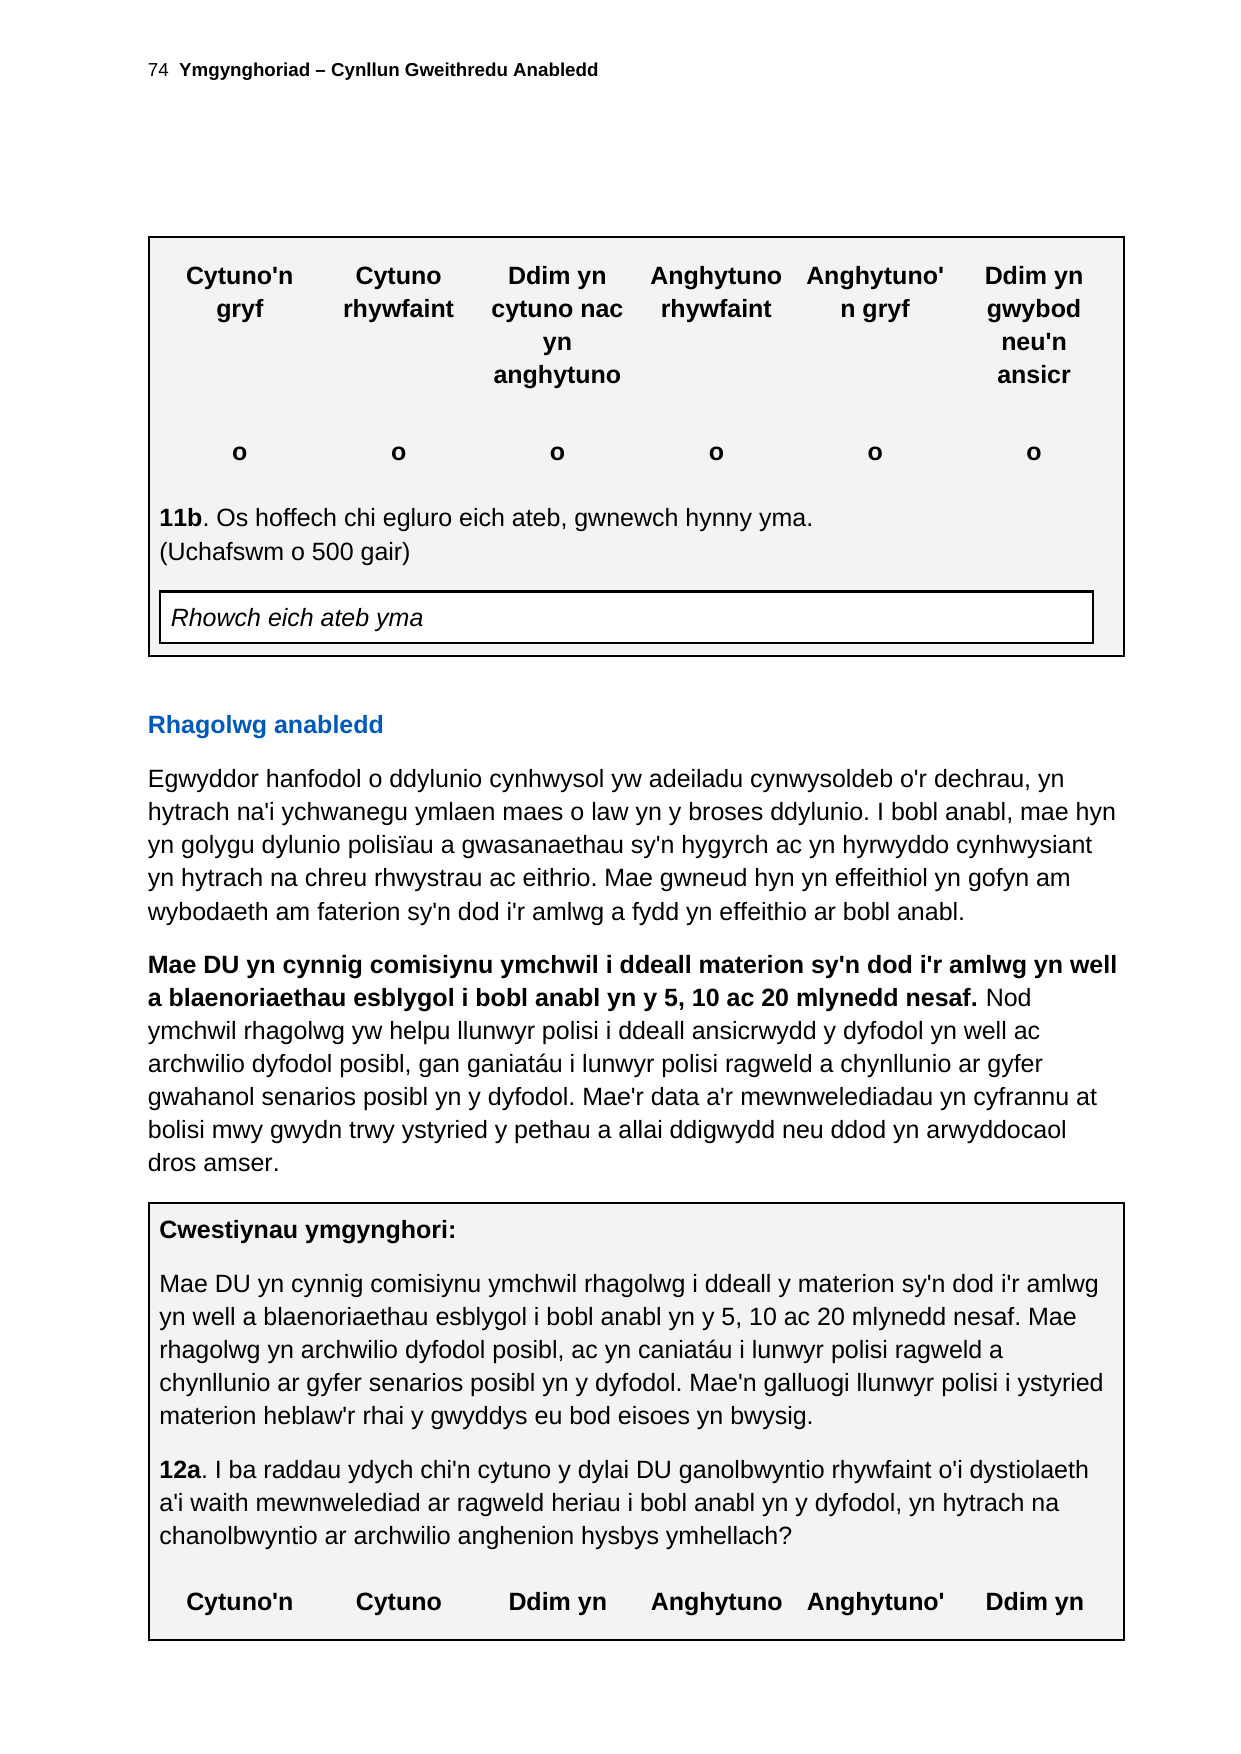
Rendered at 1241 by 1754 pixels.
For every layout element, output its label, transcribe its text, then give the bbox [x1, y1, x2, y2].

text Mae DU yn cynnig comisiynu ymchwil i ddeall materion sy'n dod i'r amlwg yn well a blaenoriaethau esblygol i bobl anabl yn y 5, 10 ac 20 mlynedd nesaf. Nod ymchwil rhagolwg yw helpu llunwyr polisi i ddeall ansicrwydd y dyfodol yn well ac archwilio dyfodol posibl, gan ganiatáu i lunwyr polisi ragweld a chynllunio ar gyfer gwahanol senarios posibl yn y dyfodol. Mae'r data a'r mewnwelediadau yn cyfrannu at bolisi mwy gwydn trwy ystyried y pethau a allai ddigwydd neu ddod yn arwyddocaol dros amser. [148, 950, 1122, 1177]
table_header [150, 238, 1123, 654]
subtitle Rhagolwg anabledd [148, 711, 1122, 739]
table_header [150, 1204, 1123, 1639]
text Egwyddor hanfodol o ddylunio cynhwysol yw adeiladu cynwysoldeb o'r dechrau, yn hytrach na'i ychwanegu ymlaen maes o law yn y broses ddylunio. I bobl anabl, mae hyn yn golygu dylunio polisïau a gwasanaethau sy'n hygyrch ac yn hyrwyddo cynhwysiant yn hytrach na chreu rhwystrau ac eithrio. Mae gwneud hyn yn effeithiol yn gofyn am wybodaeth am faterion sy'n dod i'r amlwg a fydd yn effeithio ar bobl anabl. [148, 764, 1122, 925]
